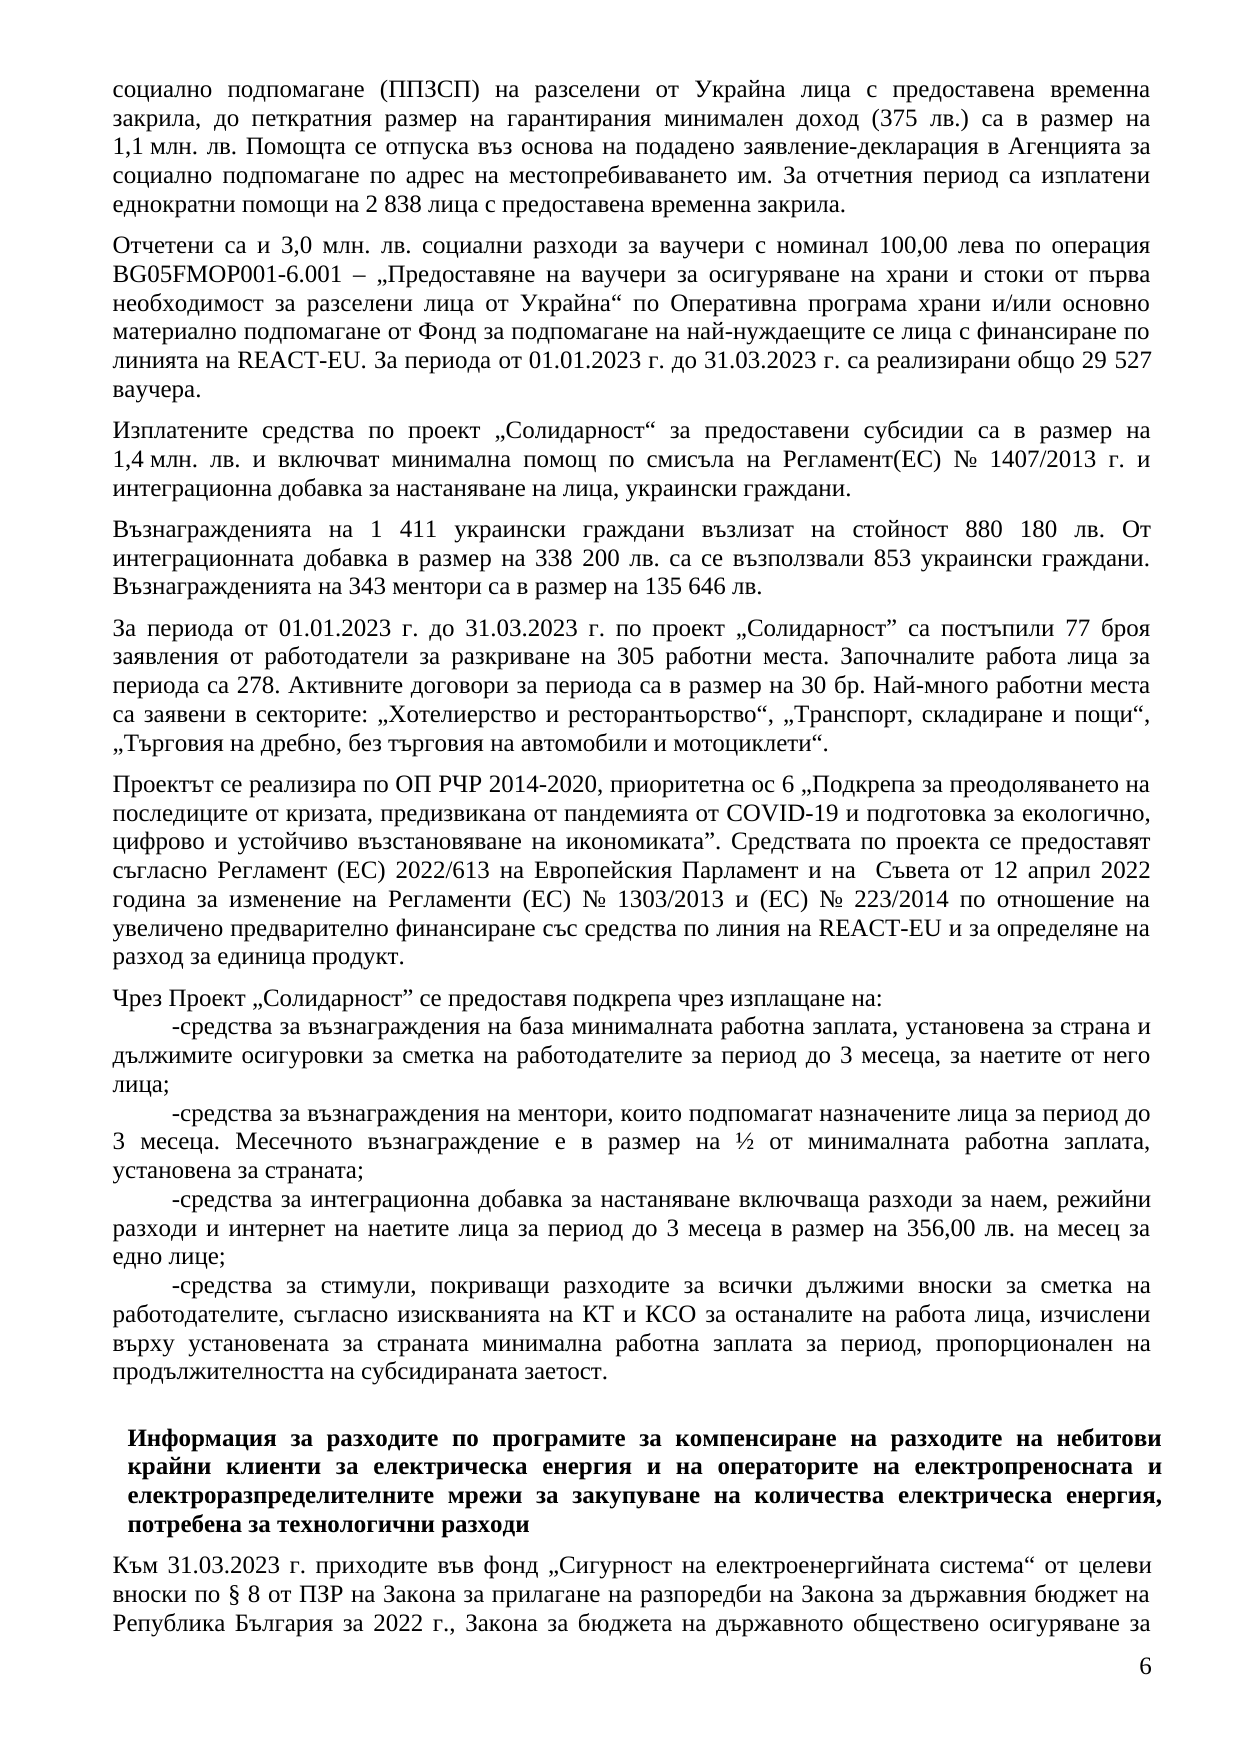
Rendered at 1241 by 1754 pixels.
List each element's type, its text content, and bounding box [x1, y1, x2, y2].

text Проектът се реализира по ОП РЧР 2014-2020, приоритетна ос 6 „Подкрепа за преодоляването на последиците от кризата, предизвикана от пандемията от COVID-19 и подготовка за екологично, цифрово и устойчиво възстановяване на икономиката”. Средствата по проекта се предоставят съгласно Регламент (ЕС) 2022/613 на Европейския Парламент и на Съвета от 12 април 2022 година за изменение на Регламенти (ЕС) № 1303/2013 и (ЕС) № 223/2014 по отношение на увеличено предварително финансиране със средства по линия на REACT-EU и за определяне на разход за единица продукт. [112, 769, 1152, 970]
text За периода от 01.01.2023 г. до 31.03.2023 г. по проект „Солидарност” са постъпили 77 броя заявления от работодатели за разкриване на 305 работни места. Започналите работа лица за периода са 278. Активните договори за периода са в размер на 30 бр. Най-много работни места са заявени в секторите: „Хотелиерство и ресторантьорство“, „Транспорт, складиране и пощи“, „Търговия на дребно, без търговия на автомобили и мотоциклети“. [112, 613, 1152, 756]
text -средства за стимули, покриващи разходите за всички дължими вноски за сметка на работодателите, съгласно изискванията на КТ и КСО за останалите на работа лица, изчислени върху установената за страната минимална работна заплата за период, пропорционален на продължителността на субсидираната заетост. [112, 1270, 1152, 1385]
subtitle Информация за разходите по програмите за компенсиране на разходите на небитови крайни клиенти за електрическа енергия и на операторите на електропреносната и електроразпределителните мрежи за закупуване на количества електрическа енергия, потребена за технологични разходи [127, 1423, 1163, 1538]
text -средства за възнаграждения на база минималната работна заплата, установена за страна и дължимите осигуровки за сметка на работодателите за период до 3 месеца, за наетите от него лица; [112, 1011, 1152, 1098]
text Възнагражденията на 1 411 украински граждани възлизат на стойност 880 180 лв. От интеграционната добавка в размер на 338 200 лв. са се възползвали 853 украински граждани. Възнагражденията на 343 ментори са в размер на 135 646 лв. [112, 514, 1152, 600]
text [112, 74, 1152, 218]
text Чрез Проект „Солидарност” се предоставя подкрепа чрез изплащане на: [112, 983, 1152, 1011]
text -средства за възнаграждения на ментори, които подпомагат назначените лица за период до 3 месеца. Месечното възнаграждение е в размер на ½ от минималната работна заплата, установена за страната; [112, 1098, 1152, 1184]
text -средства за интеграционна добавка за настаняване включваща разходи за наем, режийни разходи и интернет на наетите лица за период до 3 месеца в размер на 356,00 лв. на месец за едно лице; [112, 1184, 1152, 1270]
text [112, 1550, 1152, 1636]
text Изплатените средства по проект „Солидарност“ за предоставени субсидии са в размер на 1,4 млн. лв. и включват минимална помощ по смисъла на Регламент(ЕС) № 1407/2013 г. и интеграционна добавка за настаняване на лица, украински граждани. [112, 415, 1152, 501]
text Отчетени са и 3,0 млн. лв. социални разходи за ваучери с номинал 100,00 лева по операция BG05FMOP001-6.001 – „Предоставяне на ваучери за осигуряване на храни и стоки от първа необходимост за разселени лица от Украйна“ по Оперативна програма храни и/или основно материално подпомагане от Фонд за подпомагане на най-нуждаещите се лица с финансиране по линията на REACT-EU. За периода от 01.01.2023 г. до 31.03.2023 г. са реализирани общо 29 527 ваучера. [112, 230, 1152, 403]
